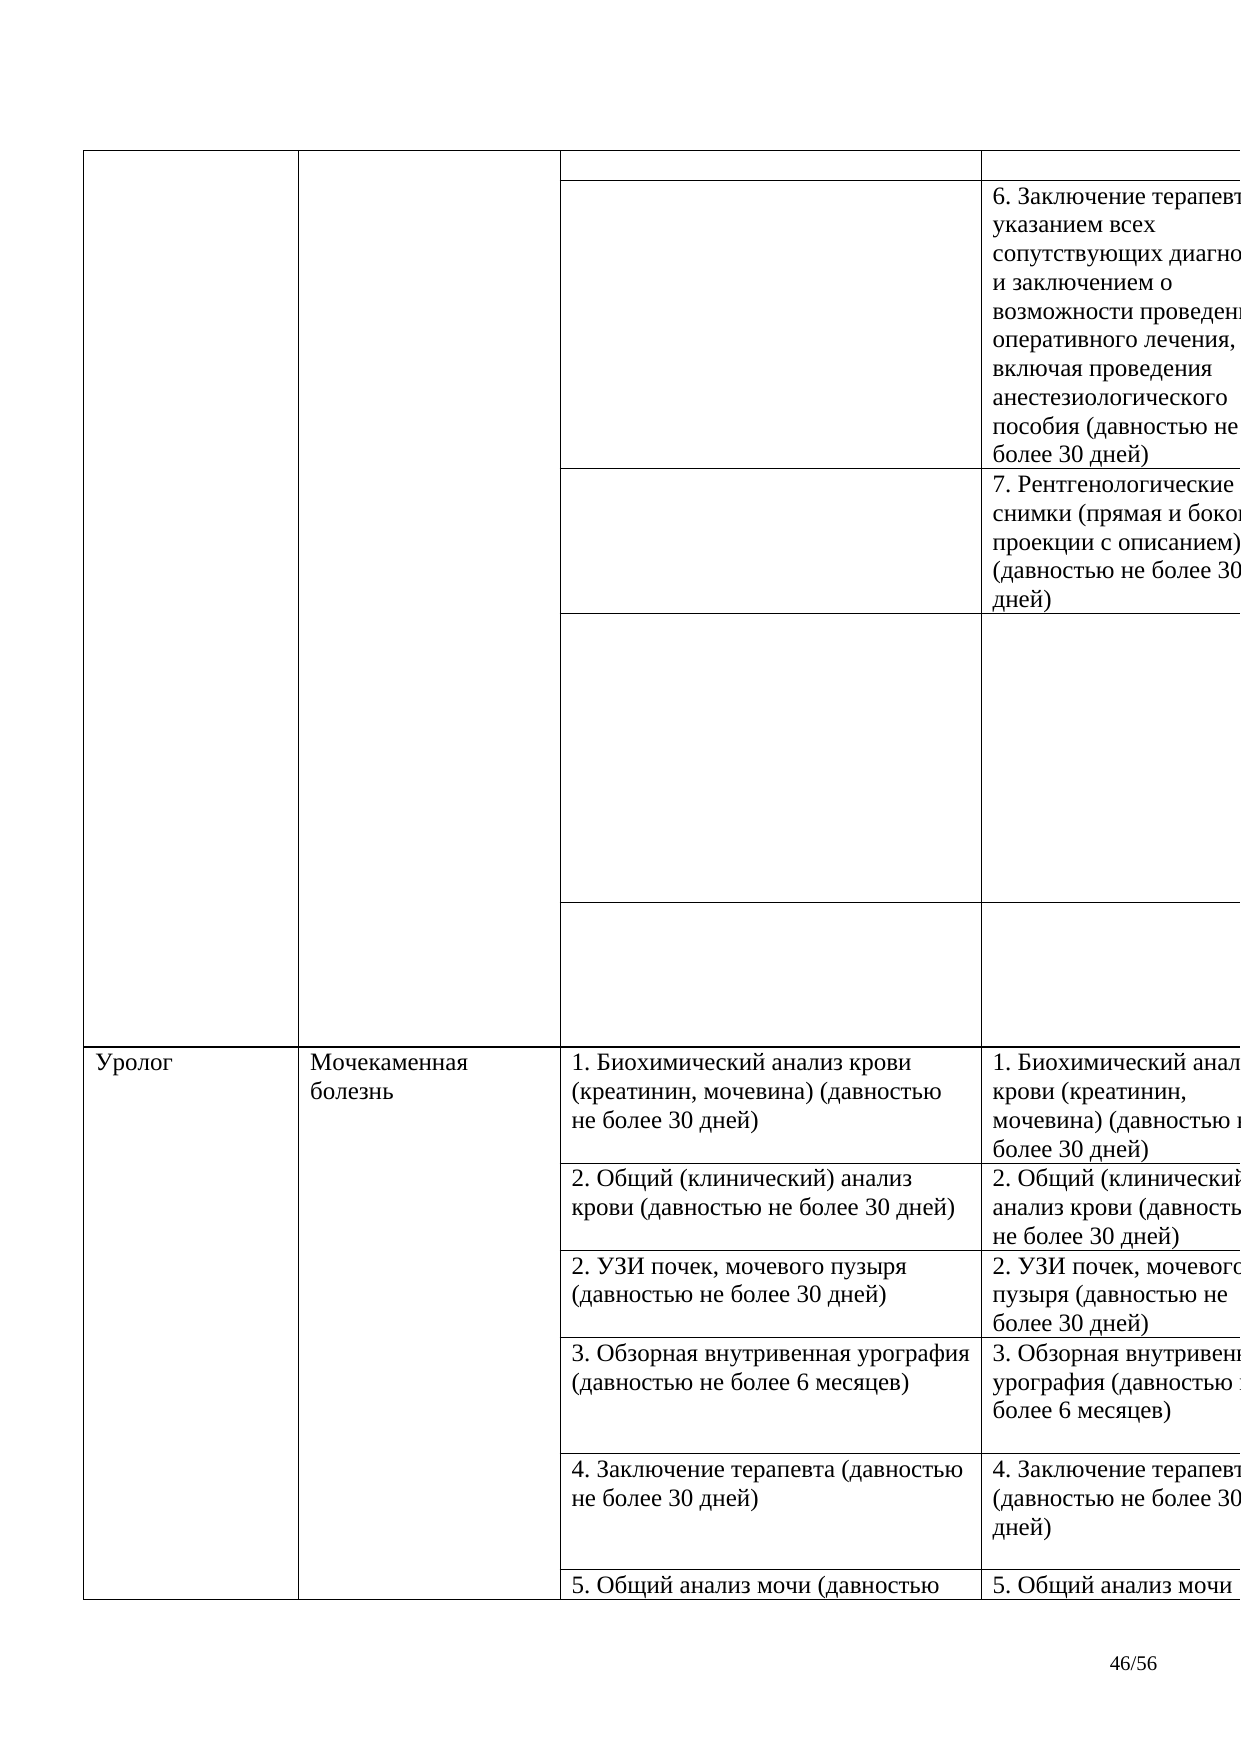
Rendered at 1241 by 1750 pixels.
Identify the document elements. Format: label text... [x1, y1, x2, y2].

table_cell 7. Рентгенологические снимки (прямая и боковая проекции с описанием) (давностью не более 30 дней) [982, 469, 1240, 613]
table_cell 2. Общий (клинический) анализ крови (давностью не более 30 дней) [561, 1164, 981, 1250]
table_cell Мочекаменная болезнь [299, 1048, 560, 1599]
table_cell 6. Заключение терапевта с указанием всех сопутствующих диагнозов и заключением о возможности проведения оперативного лечения, включая проведения анестезиологического пособия (давностью не более 30 дней) [982, 181, 1240, 468]
table_cell 3. Обзорная внутривенная урография (давностью не более 6 месяцев) [561, 1338, 981, 1453]
table_cell 2. Общий (клинический) анализ крови (давностью не более 30 дней) [982, 1164, 1240, 1250]
table_cell [561, 903, 981, 1046]
table_cell 1. Биохимический анализ крови (креатинин, мочевина) (давностью не более 30 дней) [982, 1048, 1240, 1162]
table_cell [561, 151, 981, 180]
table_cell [982, 1570, 1240, 1599]
table_cell [561, 614, 981, 902]
table_cell 3. Обзорная внутривенная урография (давностью не более 6 месяцев) [982, 1338, 1240, 1453]
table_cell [982, 151, 1240, 180]
table_cell [561, 181, 981, 468]
table_cell [982, 903, 1240, 1046]
table_cell 4. Заключение терапевта (давностью не более 30 дней) [561, 1454, 981, 1569]
table_cell 1. Биохимический анализ крови (креатинин, мочевина) (давностью не более 30 дней) [561, 1048, 981, 1162]
table_cell 2. УЗИ почек, мочевого пузыря (давностью не более 30 дней) [561, 1251, 981, 1337]
table_cell 2. УЗИ почек, мочевого пузыря (давностью не более 30 дней) [982, 1251, 1240, 1337]
table_cell [982, 614, 1240, 902]
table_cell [561, 1570, 981, 1599]
table_cell [561, 469, 981, 613]
table_cell 4. Заключение терапевта (давностью не более 30 дней) [982, 1454, 1240, 1569]
table_cell Уролог [84, 1048, 298, 1599]
